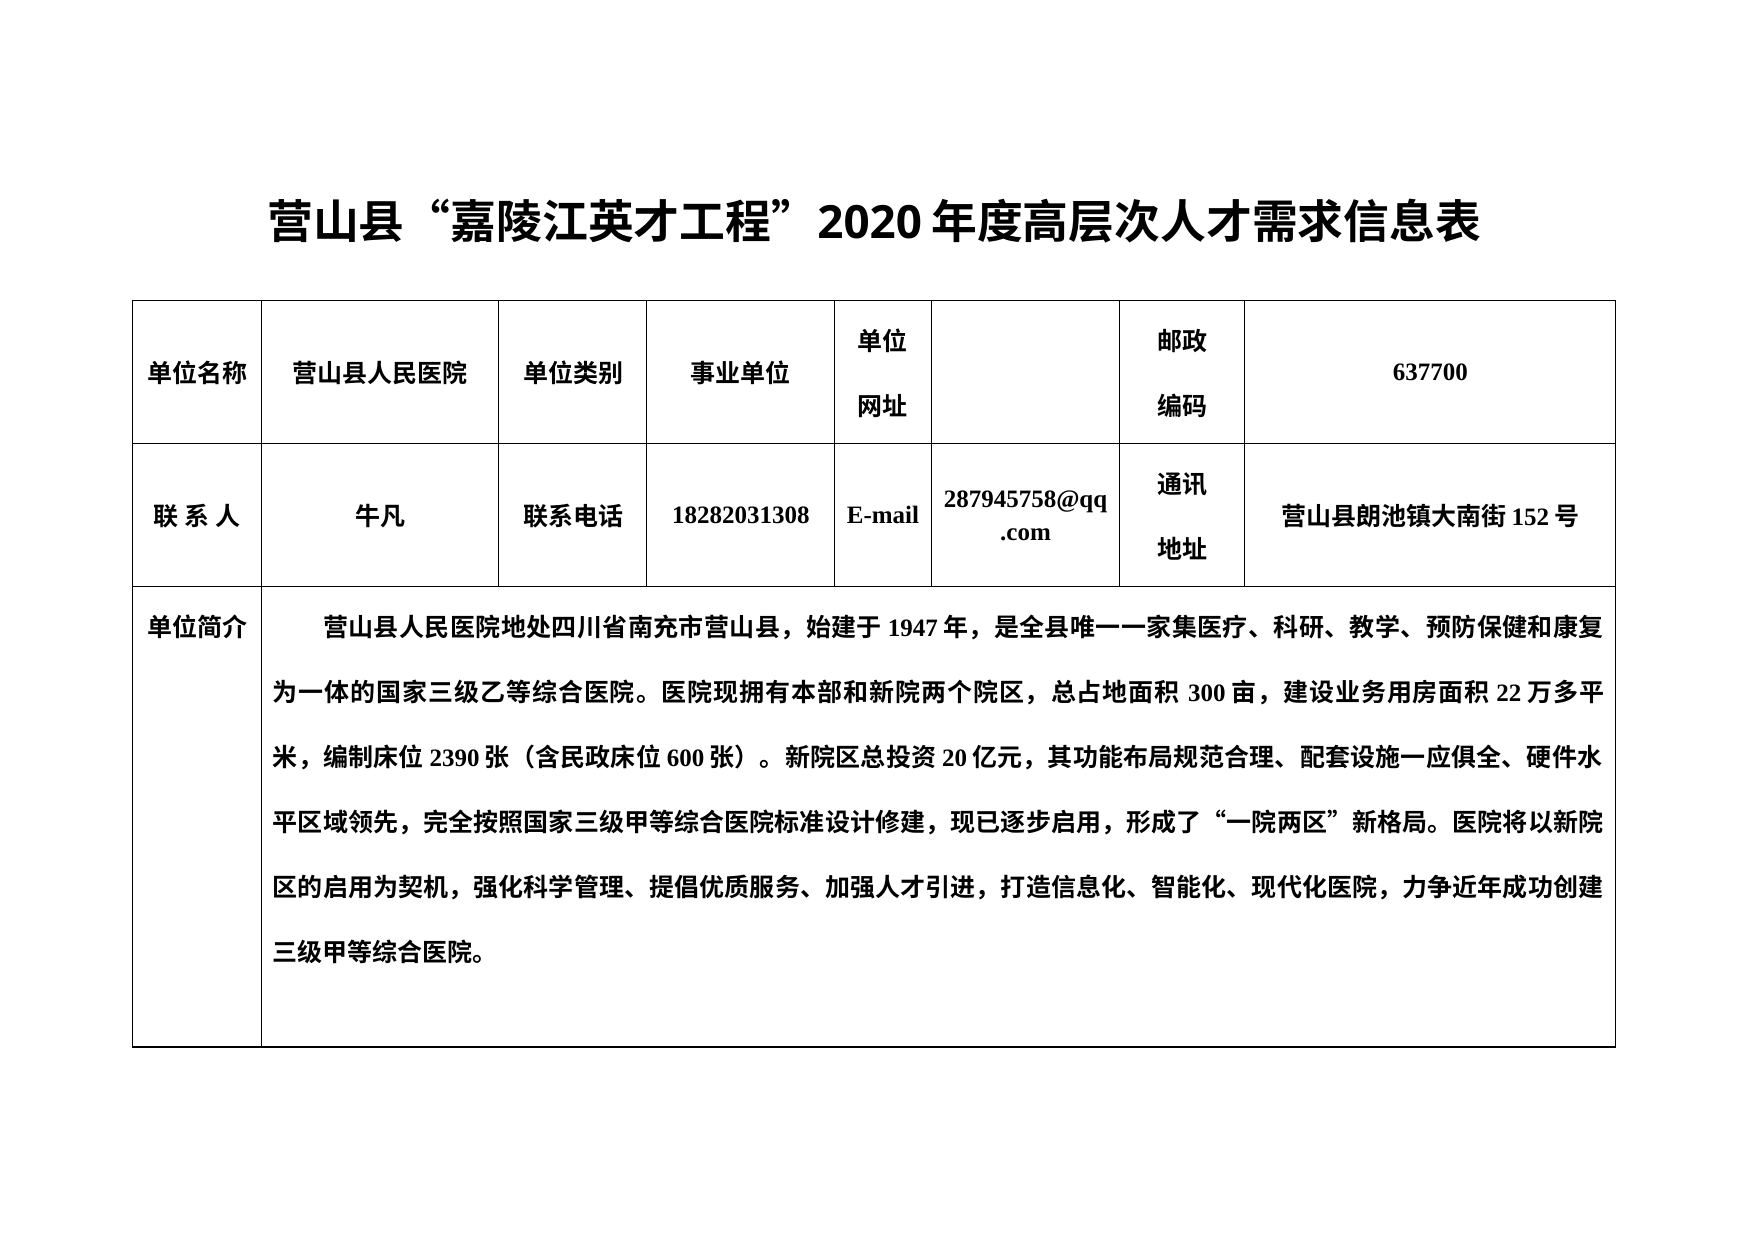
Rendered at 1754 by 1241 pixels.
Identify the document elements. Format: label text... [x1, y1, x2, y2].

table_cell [262, 587, 1615, 1046]
table_cell 18282031308 [647, 444, 834, 586]
table_header [932, 301, 1119, 443]
table_header 事业单位 [647, 301, 834, 443]
table_cell E-mail [835, 444, 931, 586]
table_header 单位类别 [499, 301, 646, 443]
table_cell 联系电话 [499, 444, 646, 586]
table_header 637700 [1245, 301, 1615, 443]
table_header 单位 网址 [835, 301, 931, 443]
table_cell 营山县朗池镇大南街152号 [1245, 444, 1615, 586]
table_cell 联 系 人 [133, 444, 261, 586]
table_header 邮政 编码 [1120, 301, 1244, 443]
table_header 营山县人民医院 [262, 301, 498, 443]
table_cell 牛凡 [262, 444, 498, 586]
table_header 单位名称 [133, 301, 261, 443]
table_cell 通讯 地址 [1120, 444, 1244, 586]
text 营山县“嘉陵江英才工程”2020年度高层次人才需求信息表 [198, 170, 1550, 267]
table_cell 单位简介 [133, 587, 261, 1046]
table_cell 287945758@qq.com [932, 444, 1119, 586]
